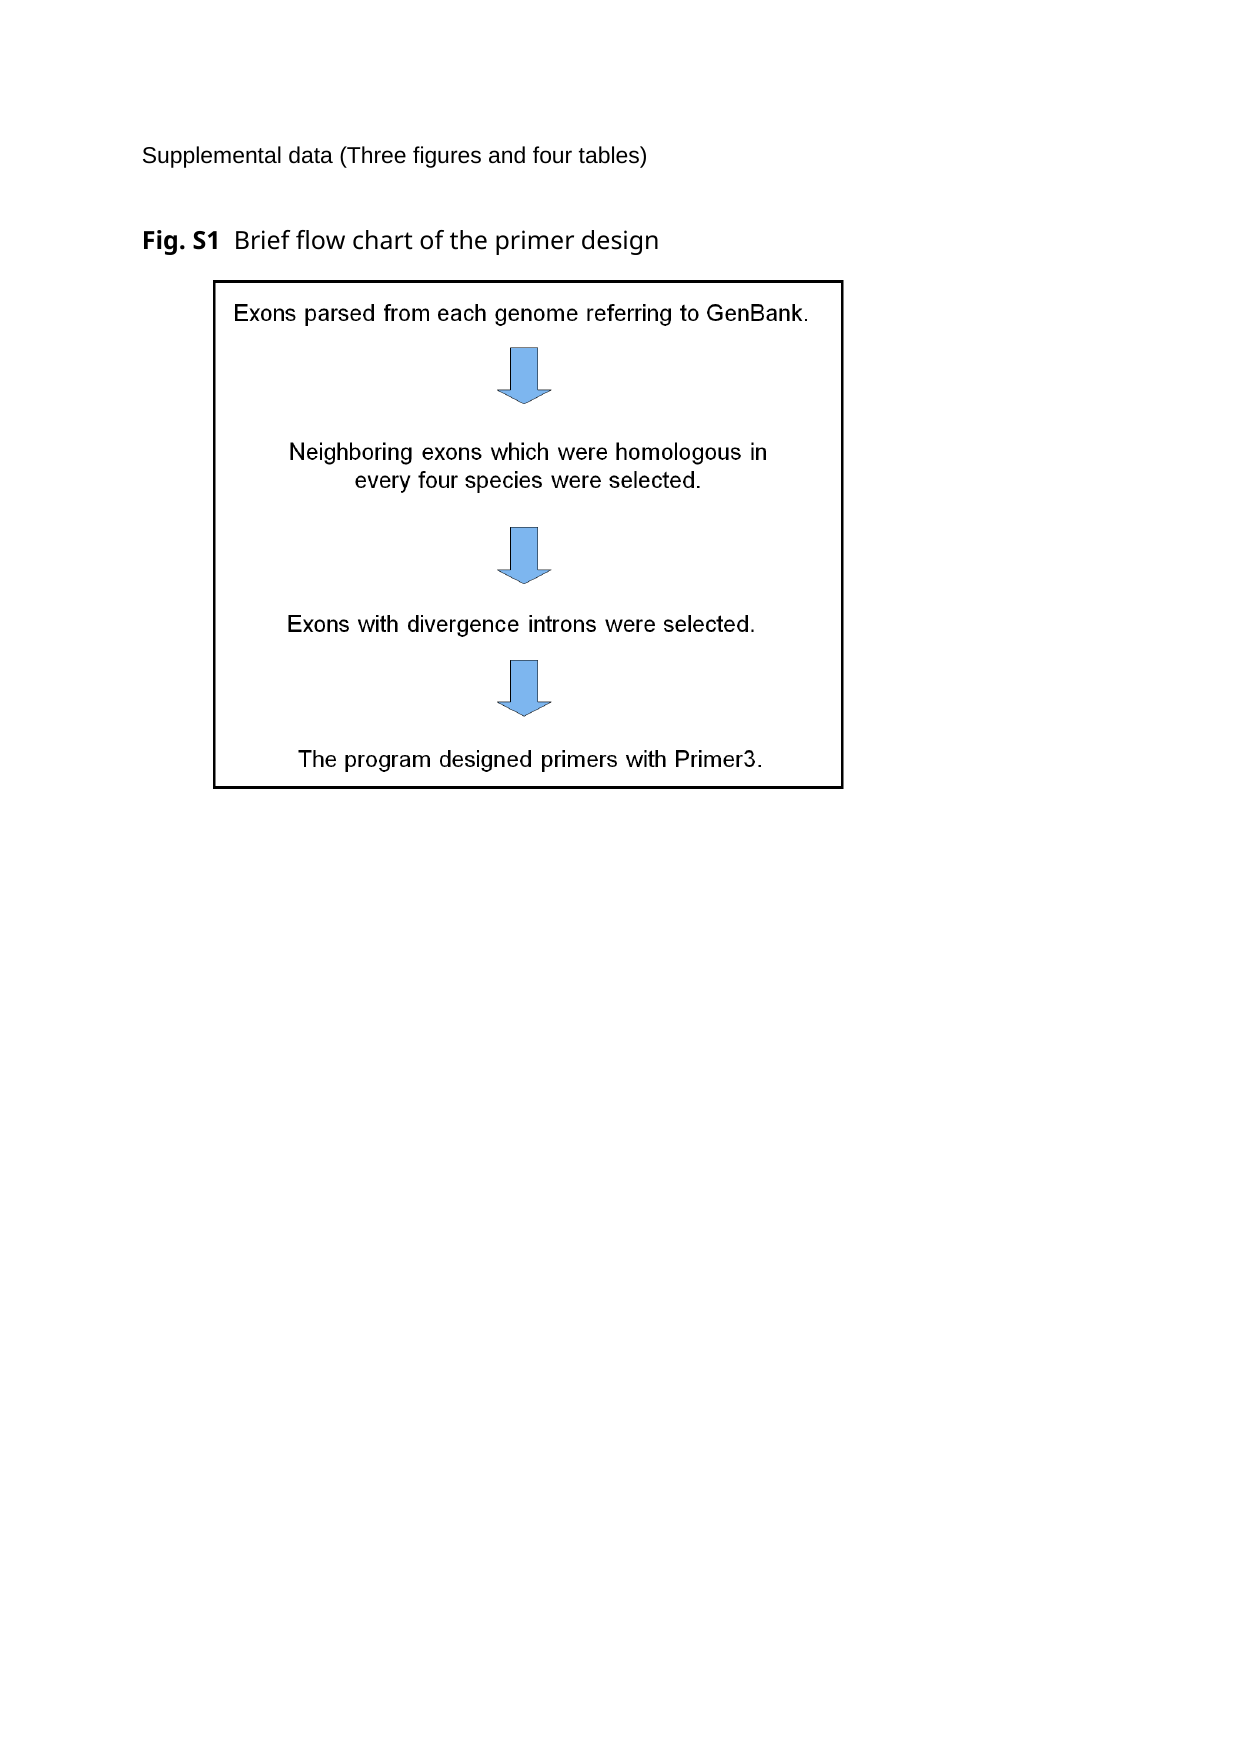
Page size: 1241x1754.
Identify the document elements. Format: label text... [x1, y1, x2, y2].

text Fig. S1 Brief flow chart of the primer design [142, 223, 1098, 257]
text Supplemental data (Three figures and four tables) [142, 142, 1098, 168]
picture [206, 273, 851, 794]
